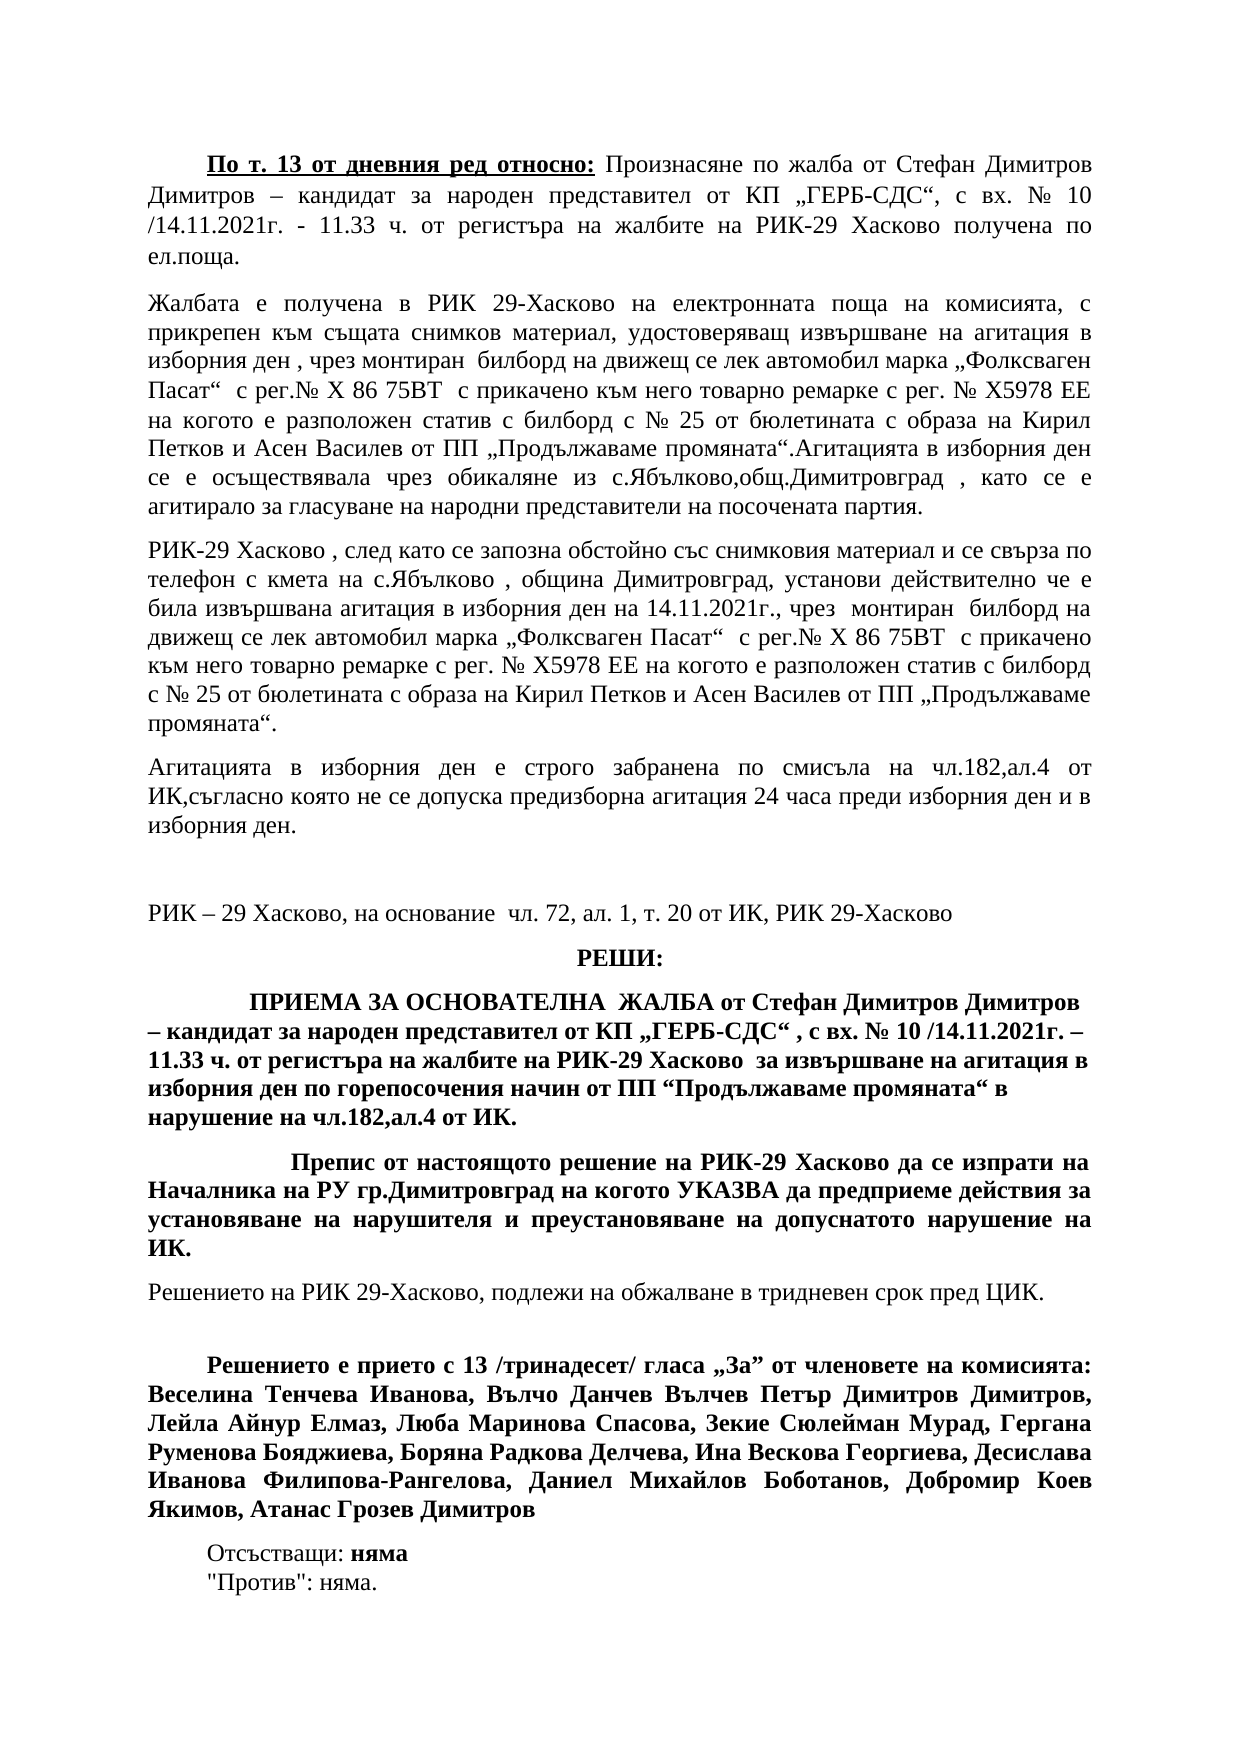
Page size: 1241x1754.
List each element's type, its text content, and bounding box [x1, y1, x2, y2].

text РИК-29 Хасково , след като се запозна обстойно със снимковия материал и се свърза по телефон с кмета на с.Ябълково , община Димитровград, установи действително че е била извършвана агитация в изборния ден на 14.11.2021г., чрез монтиран билборд на движещ се лек автомобил марка „Фолксваген Пасат“ с рег.№ Х 86 75ВТ с прикачено към него товарно ремарке с рег. № Х5978 ЕЕ на когото е разположен статив с билборд с № 25 от бюлетината с образа на Кирил Петков и Асен Василев от ПП „Продължаваме промяната“. [148, 535, 1093, 737]
text Решението на РИК 29-Хасково, подлежи на обжалване в тридневен срок пред ЦИК. [148, 1277, 1093, 1306]
text РЕШИ: [148, 943, 1093, 972]
text ПРИЕМА ЗА ОСНОВАТЕЛНА ЖАЛБА от Стефан Димитров Димитров – кандидат за народен представител от КП „ГЕРБ-СДС“ , с вх. № 10 /14.11.2021г. – 11.33 ч. от регистъра на жалбите на РИК-29 Хасково за извършване на агитация в изборния ден по горепосочения начин от ПП “Продължаваме промяната“ в нарушение на чл.182,ал.4 от ИК. [148, 987, 1093, 1131]
text Препис от настоящото решение на РИК-29 Хасково да се изпрати на Началника на РУ гр.Димитровград на когото УКАЗВА да предприеме действия за установяване на нарушителя и преустановяване на допуснатото нарушение на ИК. [148, 1147, 1093, 1262]
text РИК – 29 Хасково, на основание чл. 72, ал. 1, т. 20 от ИК, РИК 29-Хасково [148, 898, 1093, 927]
text Агитацията в изборния ден е строго забранена по смисъла на чл.182,ал.4 от ИК,съгласно която не се допуска предизборна агитация 24 часа преди изборния ден и в изборния ден. [148, 752, 1093, 838]
text Решението е прието с 13 /тринадесет/ гласа „За” от членовете на комисията: Веселина Тенчева Иванова, Вълчо Данчев Вълчев Петър Димитров Димитров, Лейла Айнур Елмаз, Люба Маринова Спасова, Зекие Сюлейман Мурад, Гергана Руменова Бояджиева, Боряна Радкова Делчева, Ина Вескова Георгиева, Десислава Иванова Филипова-Рангелова, Даниел Михайлов Боботанов, Добромир Коев Якимов, Атанас Грозев Димитров [148, 1350, 1093, 1523]
text Отсъстващи: няма [148, 1538, 1093, 1567]
text Жалбата е получена в РИК 29-Хасково на електронната поща на комисията, с прикрепен към същата снимков материал, удостоверяващ извършване на агитация в изборния ден , чрез монтиран билборд на движещ се лек автомобил марка „Фолксваген Пасат“ с рег.№ Х 86 75ВТ с прикачено към него товарно ремарке с рег. № Х5978 ЕЕ на когото е разположен статив с билборд с № 25 от бюлетината с образа на Кирил Петков и Асен Василев от ПП „Продължаваме промяната“.Агитацията в изборния ден се е осъществявала чрез обикаляне из с.Ябълково,общ.Димитровград , като се е агитирало за гласуване на народни представители на посочената партия. [148, 288, 1093, 520]
text По т. 13 от дневния ред относно: Произнасяне по жалба от Стефан Димитров Димитров – кандидат за народен представител от КП „ГЕРБ-СДС“, с вх. № 10 /14.11.2021г. - 11.33 ч. от регистъра на жалбите на РИК-29 Хасково получена по ел.поща. [148, 149, 1093, 269]
text "Против": няма. [148, 1567, 1093, 1596]
